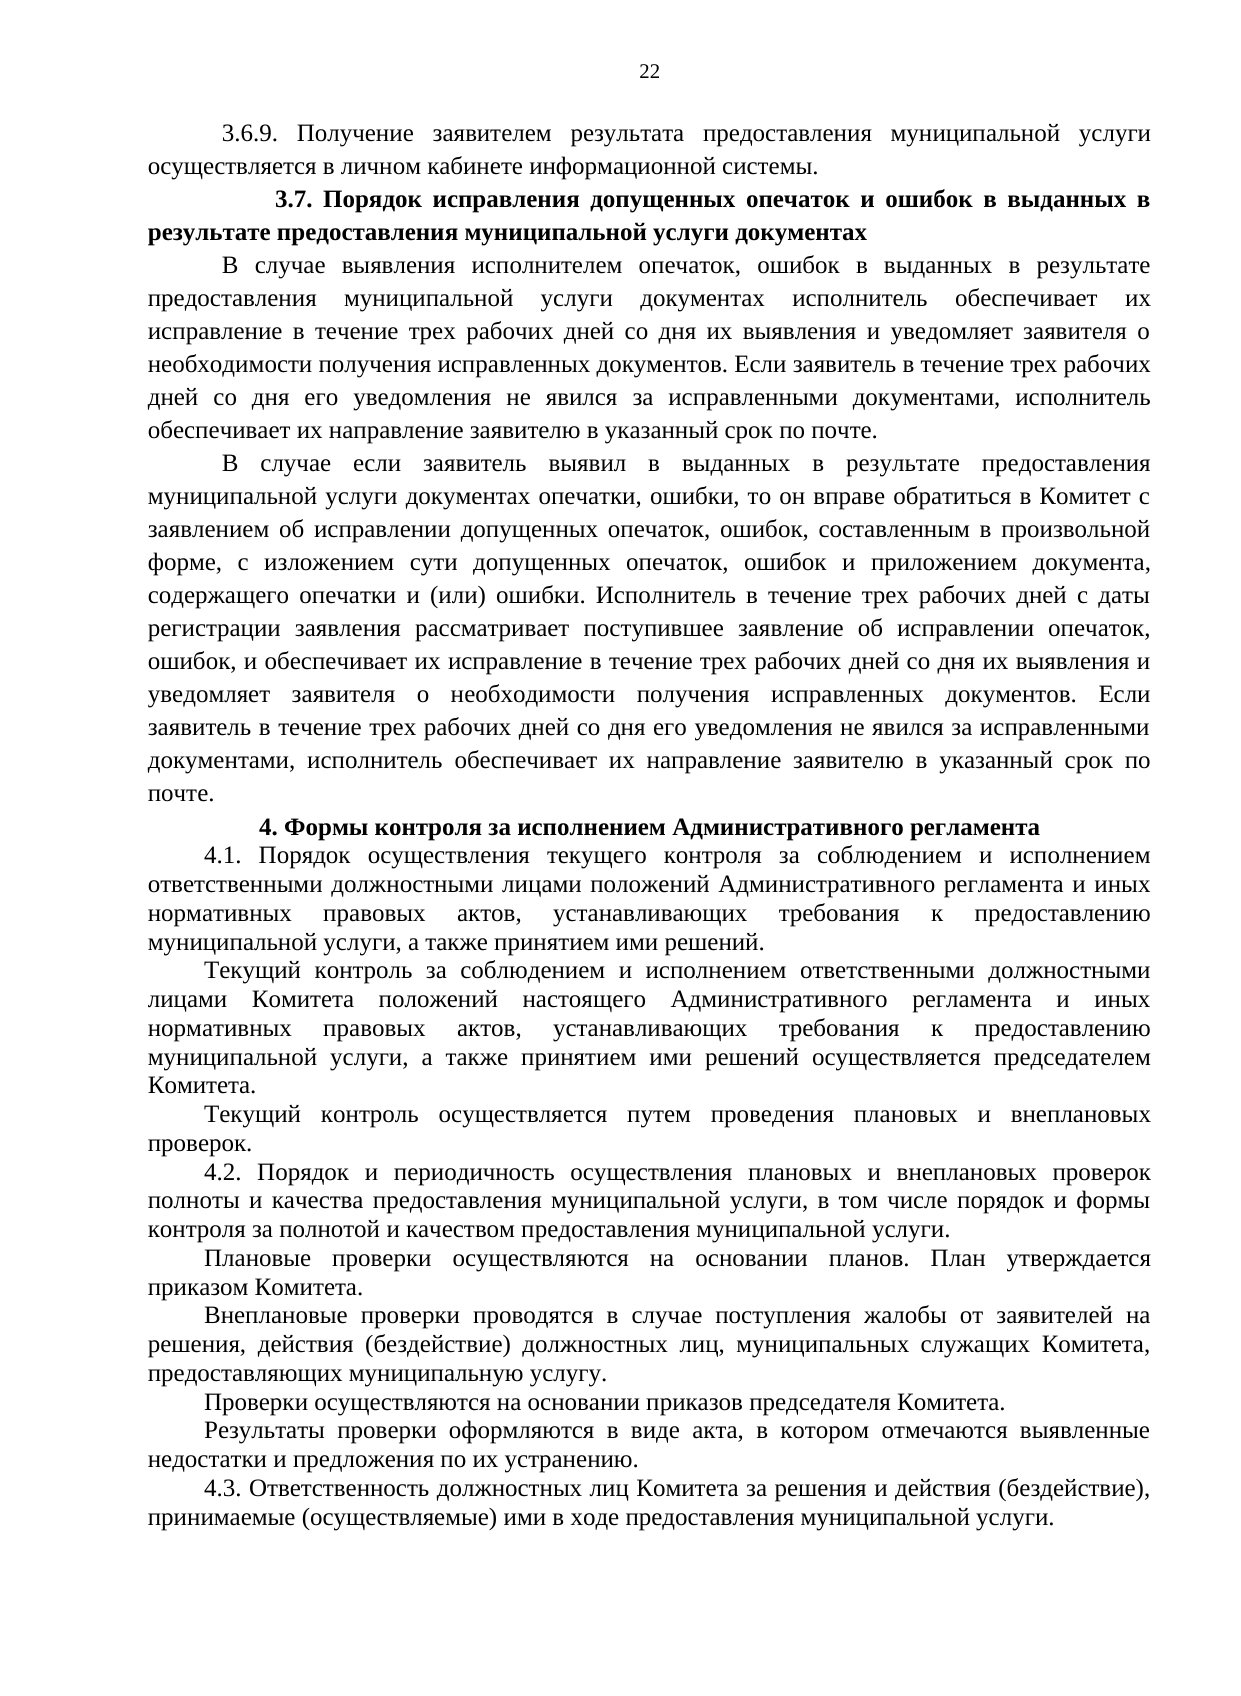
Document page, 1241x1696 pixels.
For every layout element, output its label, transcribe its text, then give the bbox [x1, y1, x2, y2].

text Плановые проверки осуществляются на основании планов. План утверждается приказом Комитета. [148, 1243, 1152, 1300]
text Внеплановые проверки проводятся в случае поступления жалобы от заявителей на решения, действия (бездействие) должностных лиц, муниципальных служащих Комитета, предоставляющих муниципальную услугу. [148, 1300, 1152, 1387]
text 4.3. Ответственность должностных лиц Комитета за решения и действия (бездействие), принимаемые (осуществляемые) ими в ходе предоставления муниципальной услуги. [148, 1473, 1152, 1530]
text 4.2. Порядок и периодичность осуществления плановых и внеплановых проверок полноты и качества предоставления муниципальной услуги, в том числе порядок и формы контроля за полнотой и качеством предоставления муниципальной услуги. [148, 1157, 1152, 1243]
text Результаты проверки оформляются в виде акта, в котором отмечаются выявленные недостатки и предложения по их устранению. [148, 1415, 1152, 1473]
text 4.1. Порядок осуществления текущего контроля за соблюдением и исполнением ответственными должностными лицами положений Административного регламента и иных нормативных правовых актов, устанавливающих требования к предоставлению муниципальной услуги, а также принятием ими решений. [148, 840, 1152, 955]
text Текущий контроль за соблюдением и исполнением ответственными должностными лицами Комитета положений настоящего Административного регламента и иных нормативных правовых актов, устанавливающих требования к предоставлению муниципальной услуги, а также принятием ими решений осуществляется председателем Комитета. [148, 955, 1152, 1099]
text 4. Формы контроля за исполнением Административного регламента [148, 812, 1152, 840]
text Текущий контроль осуществляется путем проведения плановых и внеплановых проверок. [148, 1099, 1152, 1157]
text Проверки осуществляются на основании приказов председателя Комитета. [148, 1387, 1152, 1415]
text В случае если заявитель выявил в выданных в результате предоставления муниципальной услуги документах опечатки, ошибки, то он вправе обратиться в Комитет с заявлением об исправлении допущенных опечаток, ошибок, составленным в произвольной форме, с изложением сути допущенных опечаток, ошибок и приложением документа, содержащего опечатки и (или) ошибки. Исполнитель в течение трех рабочих дней с даты регистрации заявления рассматривает поступившее заявление об исправлении опечаток, ошибок, и обеспечивает их исправление в течение трех рабочих дней со дня их выявления и уведомляет заявителя о необходимости получения исправленных документов. Если заявитель в течение трех рабочих дней со дня его уведомления не явился за исправленными документами, исполнитель обеспечивает их направление заявителю в указанный срок по почте. [148, 448, 1152, 807]
text 3.7. Порядок исправления допущенных опечаток и ошибок в выданных в результате предоставления муниципальной услуги документах [148, 184, 1152, 246]
text В случае выявления исполнителем опечаток, ошибок в выданных в результате предоставления муниципальной услуги документах исполнитель обеспечивает их исправление в течение трех рабочих дней со дня их выявления и уведомляет заявителя о необходимости получения исправленных документов. Если заявитель в течение трех рабочих дней со дня его уведомления не явился за исправленными документами, исполнитель обеспечивает их направление заявителю в указанный срок по почте. [148, 250, 1152, 444]
text 3.6.9. Получение заявителем результата предоставления муниципальной услуги осуществляется в личном кабинете информационной системы. [148, 118, 1152, 180]
